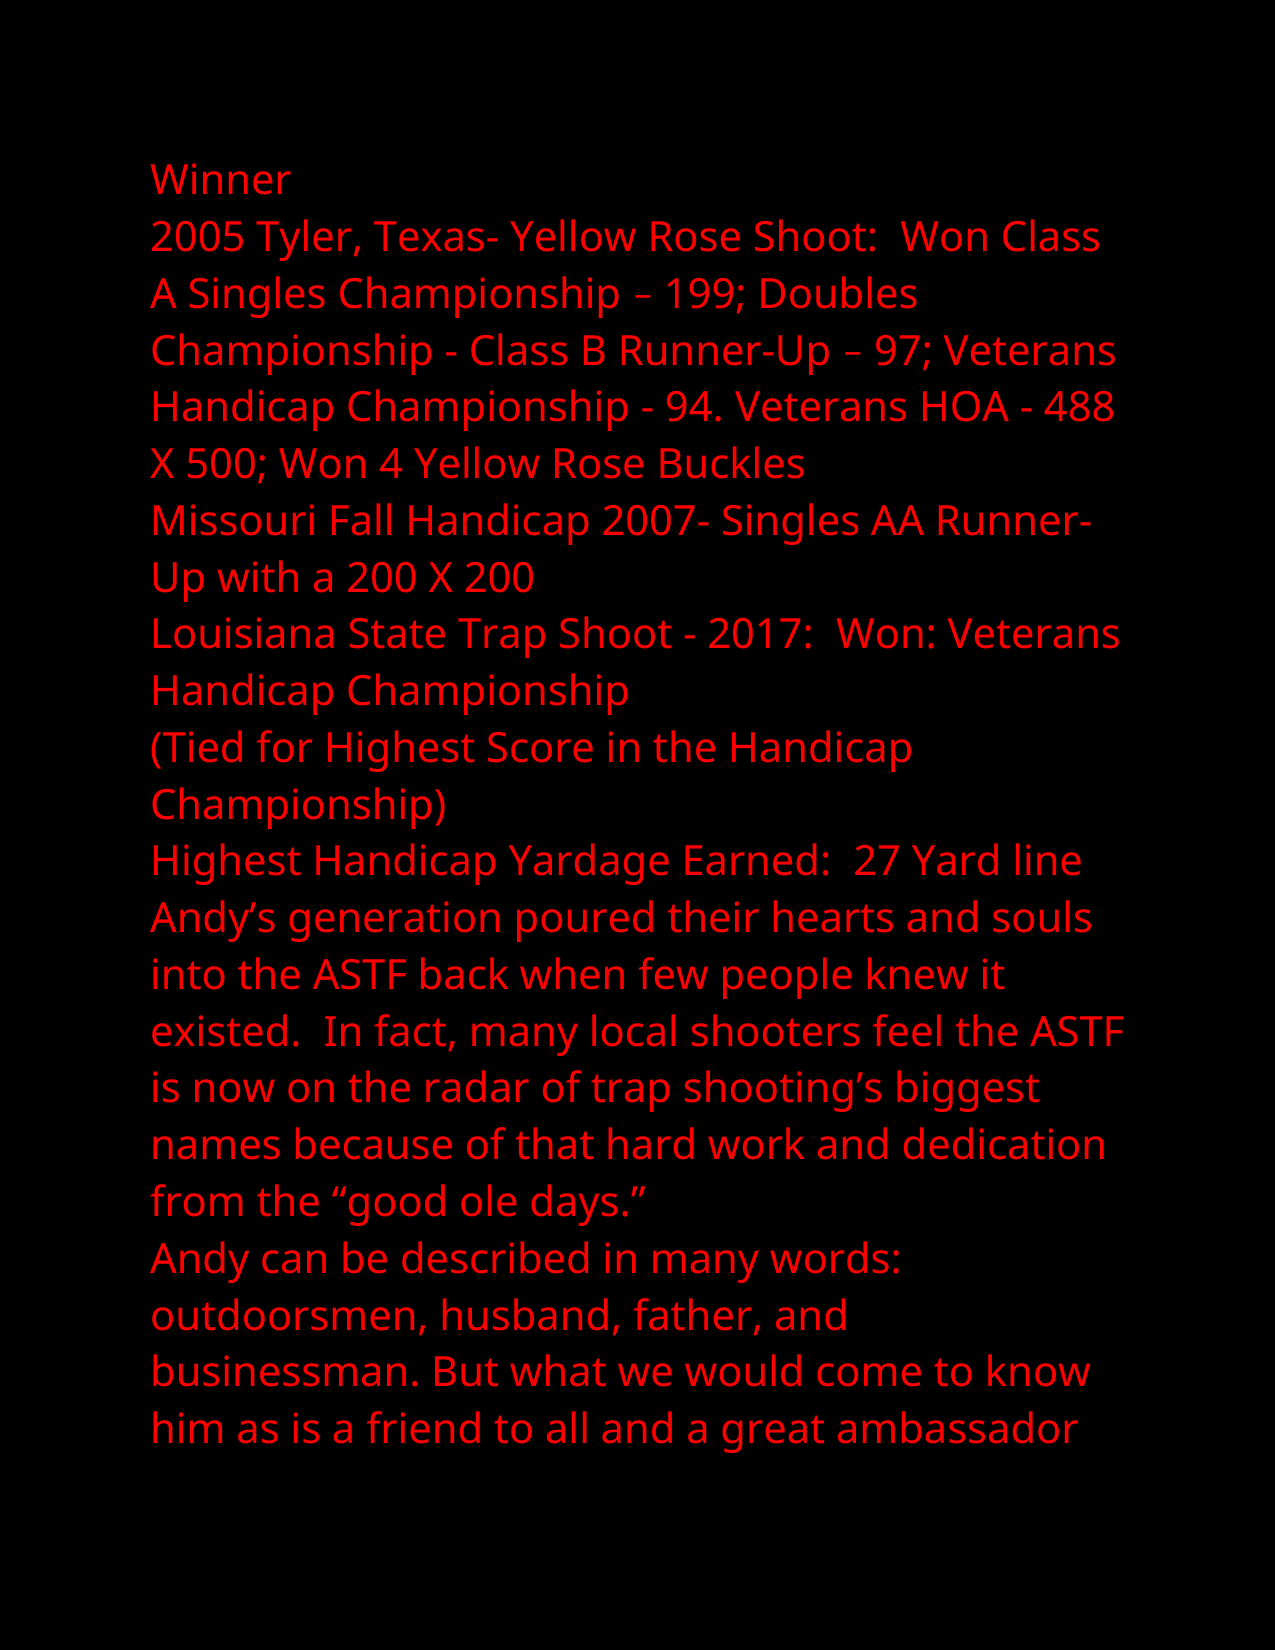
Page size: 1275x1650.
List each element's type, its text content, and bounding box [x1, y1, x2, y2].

text Louisiana State Trap Shoot - 2017: Won: Veterans Handicap Championship [150, 604, 1125, 718]
text (Tied for Highest Score in the Handicap Championship) [150, 718, 1125, 831]
text Andy’s generation poured their hearts and souls into the ASTF back when few people knew it existed. In fact, many local shooters feel the ASTF is now on the radar of trap shooting’s biggest names because of that hard work and dedication from the “good ole days.” [150, 888, 1125, 1229]
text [150, 1229, 1125, 1456]
text Highest Handicap Yardage Earned: 27 Yard line [150, 831, 1125, 888]
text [150, 150, 1125, 207]
text Missouri Fall Handicap 2007- Singles AA Runner-Up with a 200 X 200 [150, 491, 1125, 604]
text 2005 Tyler, Texas- Yellow Rose Shoot: Won Class A Singles Championship – 199; Doubles Championship - Class B Runner-Up – 97; Veterans Handicap Championship - 94. Veterans HOA - 488 X 500; Won 4 Yellow Rose Buckles [150, 207, 1125, 491]
